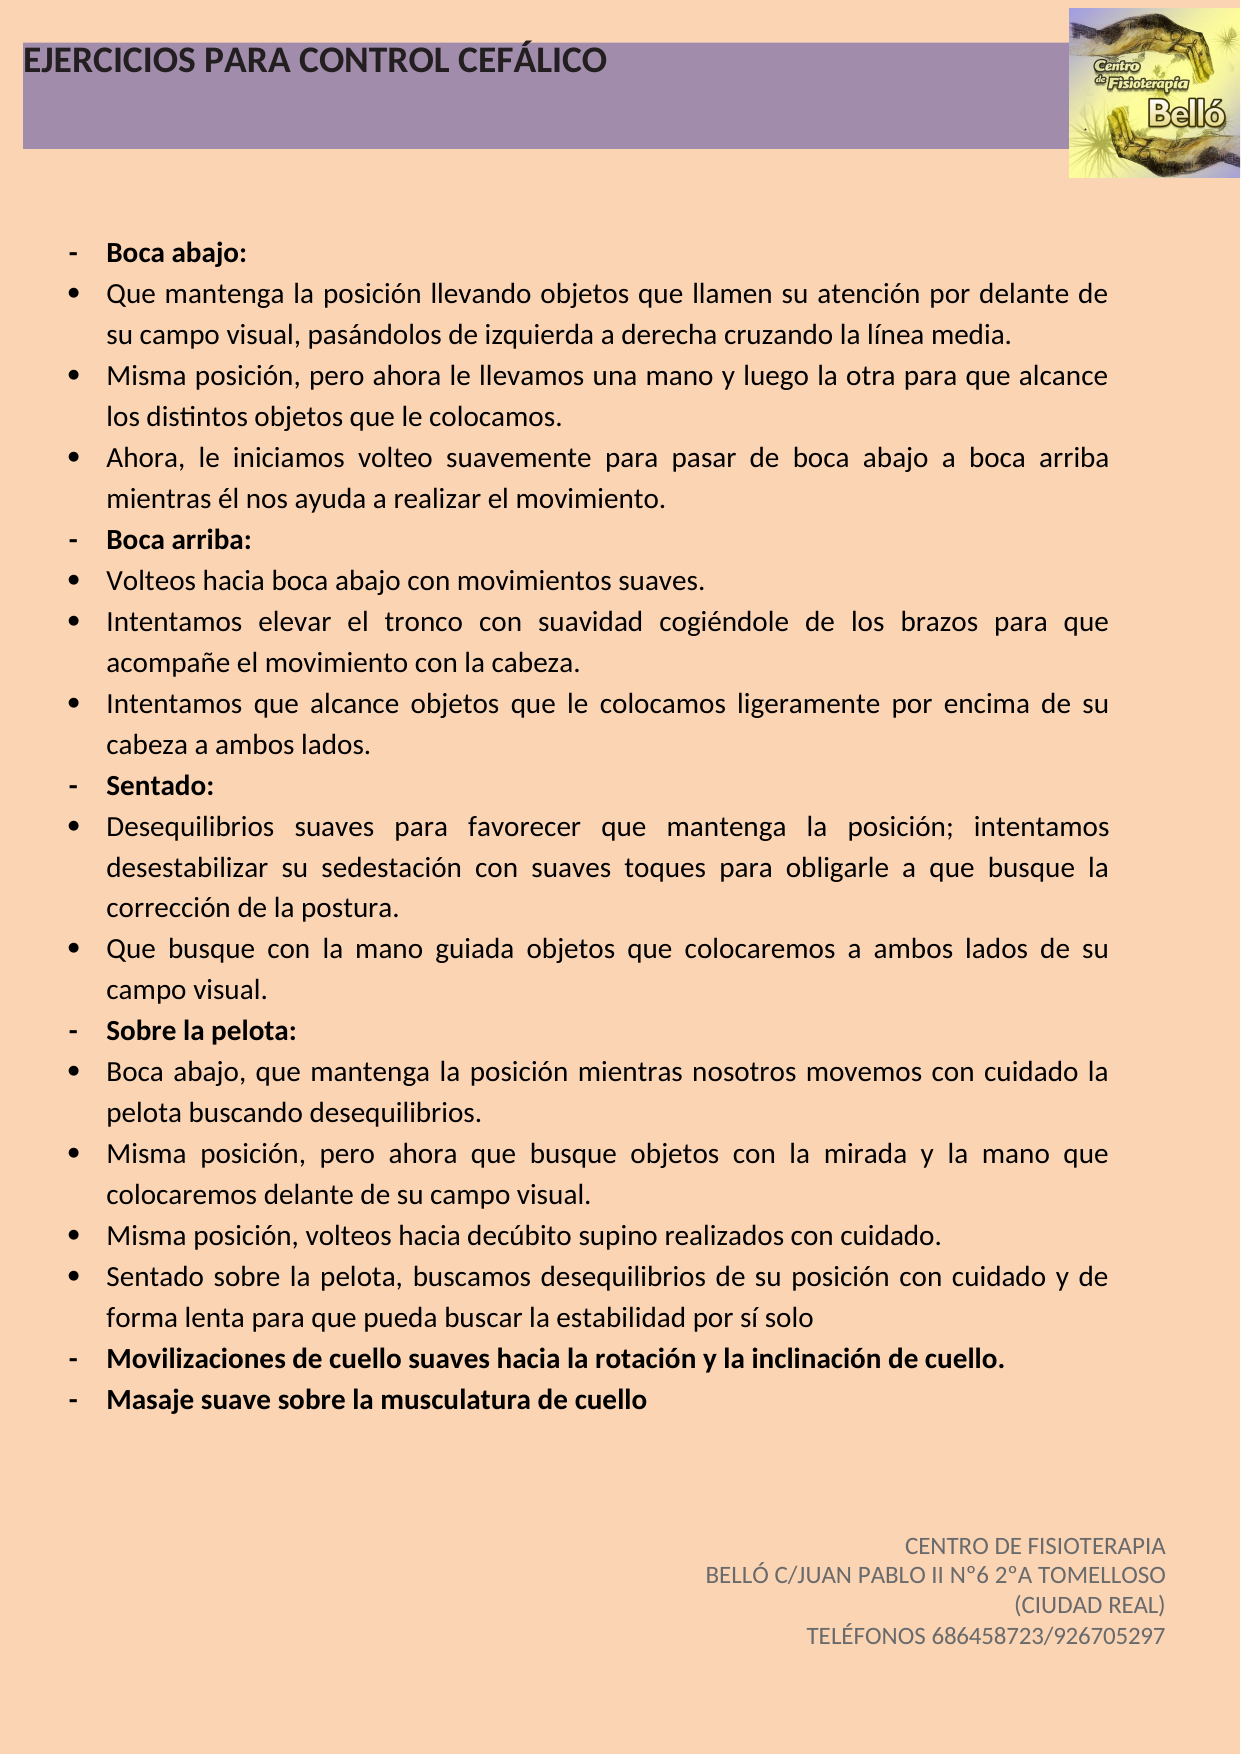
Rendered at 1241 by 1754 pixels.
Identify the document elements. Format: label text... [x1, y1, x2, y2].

list Intentamos que alcance objetos que le colocamos ligeramente por encima de su cabeza a ambos lados. [69, 685, 1110, 761]
list Que mantenga la posición llevando objetos que llamen su atención por delante de su campo visual, pasándolos de izquierda a derecha cruzando la línea media. [69, 276, 1110, 352]
text CENTRO DE FISIOTERAPIA BELLÓ C/JUAN PABLO II Nº6 2ºA TOMELLOSO (CIUDAD REAL) [621, 1530, 1166, 1620]
picture [1069, 8, 1241, 178]
list Boca abajo, que mantenga la posición mientras nosotros movemos con cuidado la pelota buscando desequilibrios. [69, 1053, 1110, 1130]
list Misma posición, pero ahora le llevamos una mano y luego la otra para que alcance los distintos objetos que le colocamos. [69, 357, 1110, 434]
list Que busque con la mano guiada objetos que colocaremos a ambos lados de su campo visual. [69, 931, 1110, 1007]
list Sobre la pelota: [69, 1012, 1110, 1048]
list Sentado sobre la pelota, buscamos desequilibrios de su posición con cuidado y de forma lenta para que pueda buscar la estabilidad por sí solo [69, 1258, 1110, 1334]
list Masaje suave sobre la musculatura de cuello [69, 1381, 1110, 1416]
list Boca arriba: [69, 521, 1110, 557]
list Volteos hacia boca abajo con movimientos suaves. [69, 562, 1110, 598]
list Boca abajo: [69, 234, 1110, 270]
text TELÉFONOS 686458723/926705297 [0, 1620, 1166, 1650]
list Sentado: [69, 767, 1110, 802]
list Misma posición, pero ahora que busque objetos con la mirada y la mano que colocaremos delante de su campo visual. [69, 1135, 1110, 1212]
list Misma posición, volteos hacia decúbito supino realizados con cuidado. [69, 1217, 1110, 1253]
list Ahora, le iniciamos volteo suavemente para pasar de boca abajo a boca arriba mientras él nos ayuda a realizar el movimiento. [69, 439, 1110, 516]
list Desequilibrios suaves para favorecer que mantenga la posición; intentamos desestabilizar su sedestación con suaves toques para obligarle a que busque la corrección de la postura. [69, 808, 1110, 925]
list Movilizaciones de cuello suaves hacia la rotación y la inclinación de cuello. [69, 1340, 1110, 1376]
list Intentamos elevar el tronco con suavidad cogiéndole de los brazos para que acompañe el movimiento con la cabeza. [69, 603, 1110, 679]
